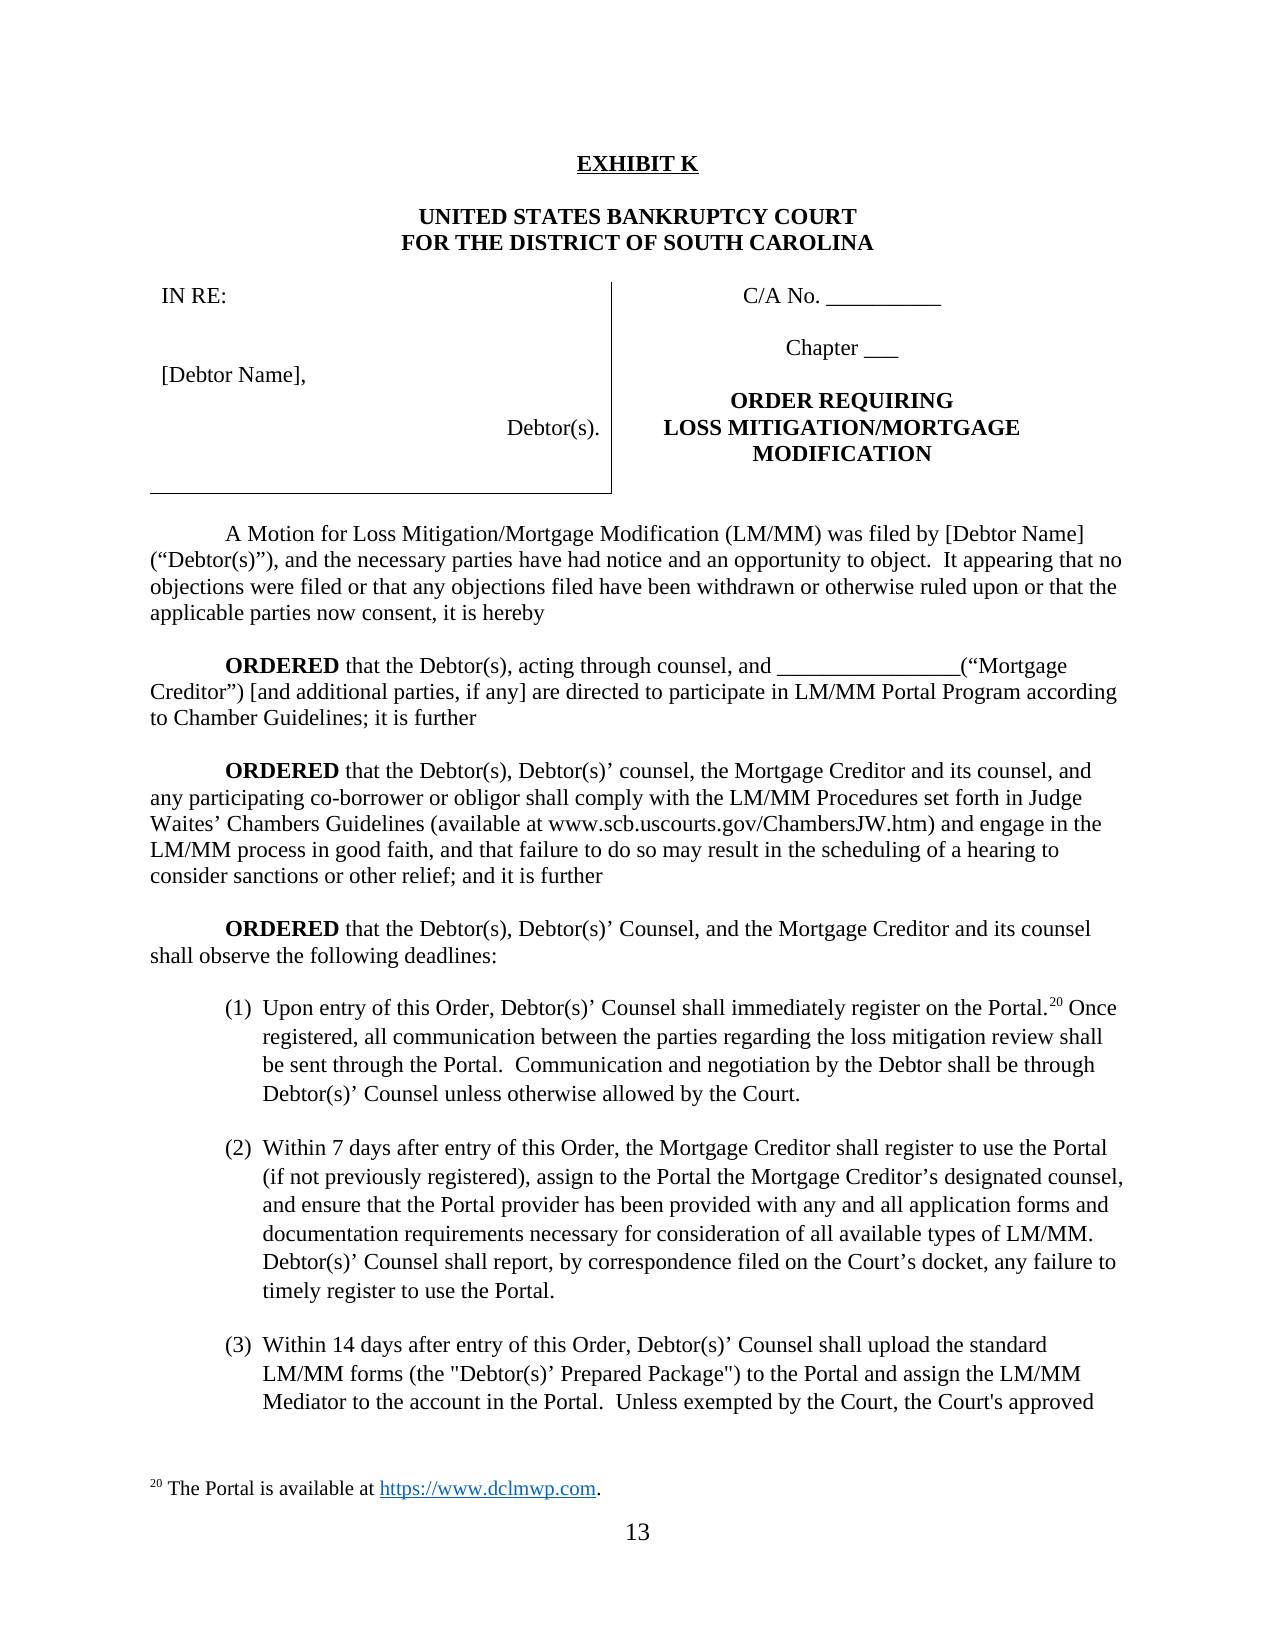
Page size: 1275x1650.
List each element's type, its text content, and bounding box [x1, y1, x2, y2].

list Upon entry of this Order, Debtor(s)’ Counsel shall immediately register on the Portal. Once registered, all communication between the parties regarding the loss mitigation review shall be sent through the Portal. Communication and negotiation by the Debtor shall be through Debtor(s)’ Counsel unless otherwise allowed by the Court. [225, 994, 1125, 1106]
list ORDERED that the Debtor(s), acting through counsel, and ________________(“Mortgage Creditor”) [and additional parties, if any] are directed to participate in LM/MM Portal Program according to Chamber Guidelines; it is further [150, 652, 1125, 731]
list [225, 1331, 1125, 1415]
list A Motion for Loss Mitigation/Mortgage Modification (LM/MM) was filed by [Debtor Name] (“Debtor(s)”), and the necessary parties have had notice and an opportunity to object. It appearing that no objections were filed or that any objections filed have been withdrawn or otherwise ruled upon or that the applicable parties now consent, it is hereby [150, 520, 1125, 625]
list ORDERED that the Debtor(s), Debtor(s)’ Counsel, and the Mortgage Creditor and its counsel shall observe the following deadlines: [150, 915, 1125, 968]
table_header C/A No. __________ Chapter ___ ORDER REQUIRING LOSS MITIGATION/MORTGAGE MODIFICATION [612, 282, 1072, 493]
list EXHIBIT K [150, 150, 1125, 176]
list ORDERED that the Debtor(s), Debtor(s)’ counsel, the Mortgage Creditor and its counsel, and any participating co-borrower or obligor shall comply with the LM/MM Procedures set forth in Judge Waites’ Chambers Guidelines (available at www.scb.uscourts.gov/ChambersJW.htm) and engage in the LM/MM process in good faith, and that failure to do so may result in the scheduling of a hearing to consider sanctions or other relief; and it is further [150, 757, 1125, 889]
list FOR THE DISTRICT OF SOUTH CAROLINA [150, 229, 1125, 255]
table_header IN RE: [Debtor Name], Debtor(s). [150, 282, 611, 493]
list UNITED STATES BANKRUPTCY COURT [150, 203, 1125, 229]
list Within 7 days after entry of this Order, the Mortgage Creditor shall register to use the Portal (if not previously registered), assign to the Portal the Mortgage Creditor’s designated counsel, and ensure that the Portal provider has been provided with any and all application forms and documentation requirements necessary for consideration of all available types of LM/MM. Debtor(s)’ Counsel shall report, by correspondence filed on the Court’s docket, any failure to timely register to use the Portal. [225, 1134, 1125, 1303]
